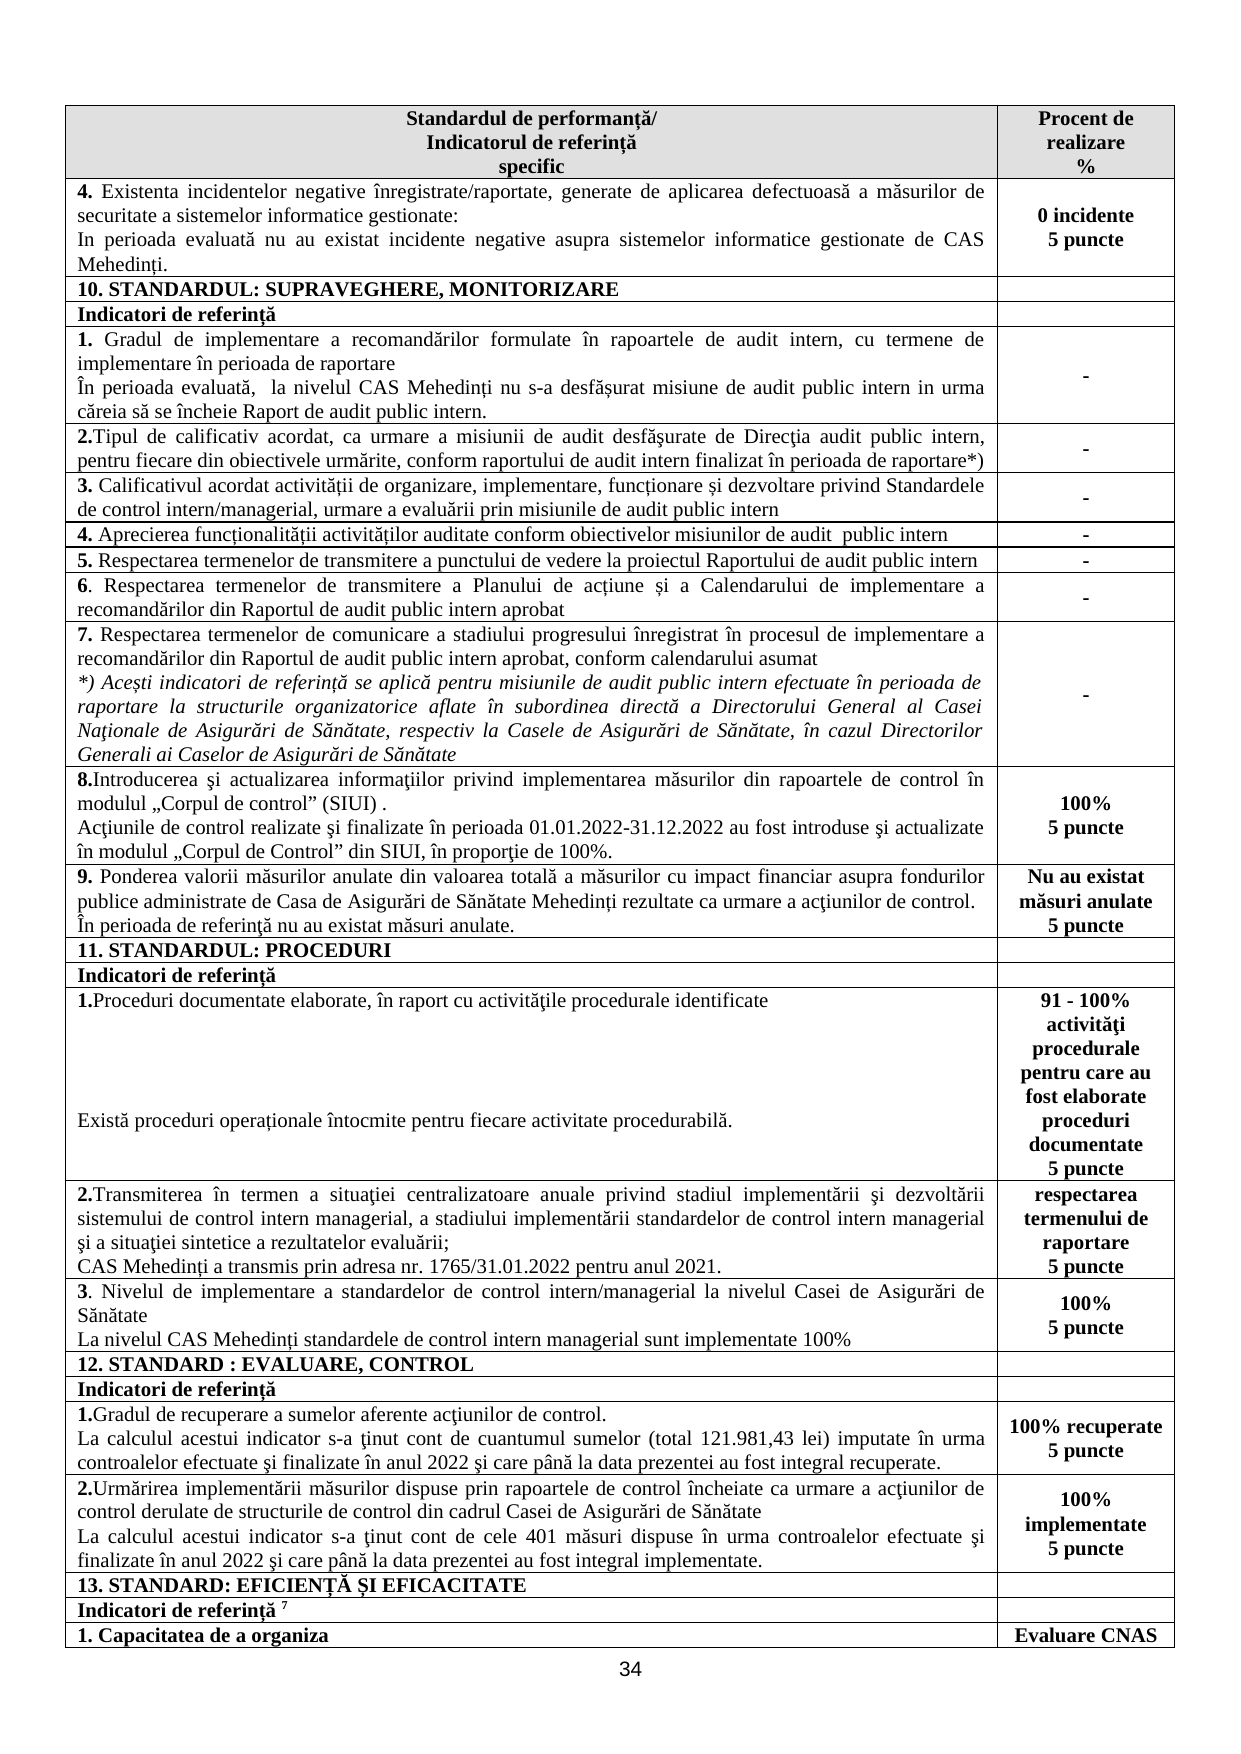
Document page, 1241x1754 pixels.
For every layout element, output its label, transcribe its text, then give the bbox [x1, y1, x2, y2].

table_cell 1.Gradul de recuperare a sumelor aferente acţiunilor de control. La calculul acestui indicator s-a ţinut cont de cuantumul sumelor (total 121.981,43 lei) imputate în urma controalelor efectuate şi finalizate în anul 2022 şi care până la data prezentei au fost integral recuperate. [66, 1402, 997, 1474]
table_cell Indicatori de referință 7 [66, 1598, 997, 1622]
table_cell 8.Introducerea şi actualizarea informaţiilor privind implementarea măsurilor din rapoartele de control în modulul „Corpul de control” (SIUI) . Acţiunile de control realizate şi finalizate în perioada 01.01.2022-31.12.2022 au fost introduse şi actualizate în modulul „Corpul de Control” din SIUI, în proporţie de 100%. [66, 767, 997, 863]
table_cell [998, 1598, 1174, 1622]
table_cell [998, 963, 1174, 987]
table_cell 100% 5 puncte [998, 767, 1174, 863]
table_cell 100% 5 puncte [998, 1279, 1174, 1351]
table_cell 5. Respectarea termenelor de transmitere a punctului de vedere la proiectul Raportului de audit public intern [66, 548, 997, 572]
table_cell - [998, 473, 1174, 521]
table_cell 12. STANDARD : EVALUARE, CONTROL [66, 1352, 997, 1376]
table_cell 4. Aprecierea funcționalității activităților auditate conform obiectivelor misiunilor de audit public intern [66, 523, 997, 546]
table_cell - [998, 622, 1174, 766]
table_cell 100% implementate 5 puncte [998, 1475, 1174, 1572]
table_cell 4. Existenta incidentelor negative înregistrate/raportate, generate de aplicarea defectuoasă a măsurilor de securitate a sistemelor informatice gestionate: In perioada evaluată nu au existat incidente negative asupra sistemelor informatice gestionate de CAS Mehedinți. [66, 179, 997, 276]
table_cell [998, 302, 1174, 326]
table_cell Indicatori de referință [66, 963, 997, 987]
table_cell 13. STANDARD: EFICIENȚĂ ȘI EFICACITATE [66, 1573, 997, 1597]
table_cell Indicatori de referință [66, 302, 997, 326]
table_cell - [998, 548, 1174, 572]
table_cell 7. Respectarea termenelor de comunicare a stadiului progresului înregistrat în procesul de implementare a recomandărilor din Raportul de audit public intern aprobat, conform calendarului asumat *) Acești indicatori de referință se aplică pentru misiunile de audit public intern efectuate în perioada de raportare la structurile organizatorice aflate în subordinea directă a Directorului General al Casei Naţionale de Asigurări de Sănătate, respectiv la Casele de Asigurări de Sănătate, în cazul Directorilor Generali ai Caselor de Asigurări de Sănătate [66, 622, 997, 766]
table_cell - [998, 523, 1174, 546]
table_cell 9. Ponderea valorii măsurilor anulate din valoarea totală a măsurilor cu impact financiar asupra fondurilor publice administrate de Casa de Asigurări de Sănătate Mehedinți rezultate ca urmare a acţiunilor de control. În perioada de referinţă nu au existat măsuri anulate. [66, 865, 997, 937]
table_cell respectarea termenului de raportare 5 puncte [998, 1181, 1174, 1278]
table_cell [998, 1573, 1174, 1597]
table_cell 2.Urmărirea implementării măsurilor dispuse prin rapoartele de control încheiate ca urmare a acţiunilor de control derulate de structurile de control din cadrul Casei de Asigurări de Sănătate La calculul acestui indicator s-a ţinut cont de cele 401 măsuri dispuse în urma controalelor efectuate şi finalizate în anul 2022 şi care până la data prezentei au fost integral implementate. [66, 1475, 997, 1572]
table_cell Nu au existat măsuri anulate 5 puncte [998, 865, 1174, 937]
table_cell [998, 277, 1174, 301]
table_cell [66, 1623, 997, 1647]
table_cell 3. Nivelul de implementare a standardelor de control intern/managerial la nivelul Casei de Asigurări de Sănătate La nivelul CAS Mehedinți standardele de control intern managerial sunt implementate 100% [66, 1279, 997, 1351]
table_cell 91 - 100% activităţi procedurale pentru care au fost elaborate proceduri documentate 5 puncte [998, 988, 1174, 1180]
table_cell 0 incidente 5 puncte [998, 179, 1174, 276]
table_cell Indicatori de referință [66, 1377, 997, 1401]
table_cell 1. Gradul de implementare a recomandărilor formulate în rapoartele de audit intern, cu termene de implementare în perioada de raportare În perioada evaluată, la nivelul CAS Mehedinți nu s-a desfășurat misiune de audit public intern in urma căreia să se încheie Raport de audit public intern. [66, 327, 997, 423]
table_cell 3. Calificativul acordat activității de organizare, implementare, funcționare și dezvoltare privind Standardele de control intern/managerial, urmare a evaluării prin misiunile de audit public intern [66, 473, 997, 521]
table_cell 10. STANDARDUL: SUPRAVEGHERE, MONITORIZARE [66, 277, 997, 301]
table_cell [998, 1377, 1174, 1401]
table_cell 11. STANDARDUL: PROCEDURI [66, 938, 997, 962]
table_cell 6. Respectarea termenelor de transmitere a Planului de acțiune și a Calendarului de implementare a recomandărilor din Raportul de audit public intern aprobat [66, 573, 997, 621]
table_cell [998, 1352, 1174, 1376]
table_cell - [998, 573, 1174, 621]
table_cell 1.Proceduri documentate elaborate, în raport cu activităţile procedurale identificate Există proceduri operaționale întocmite pentru fiecare activitate procedurabilă. [66, 988, 997, 1180]
table_cell Evaluare CNAS [998, 1623, 1174, 1647]
table_cell [998, 938, 1174, 962]
table_cell - [998, 424, 1174, 472]
table_cell 2.Transmiterea în termen a situaţiei centralizatoare anuale privind stadiul implementării şi dezvoltării sistemului de control intern managerial, a stadiului implementării standardelor de control intern managerial şi a situaţiei sintetice a rezultatelor evaluării; CAS Mehedinți a transmis prin adresa nr. 1765/31.01.2022 pentru anul 2021. [66, 1181, 997, 1278]
table_cell 2.Tipul de calificativ acordat, ca urmare a misiunii de audit desfăşurate de Direcţia audit public intern, pentru fiecare din obiectivele urmărite, conform raportului de audit intern finalizat în perioada de raportare*) [66, 424, 997, 472]
table_cell 100% recuperate 5 puncte [998, 1402, 1174, 1474]
table_cell - [998, 327, 1174, 423]
table_header Procent de realizare % [998, 106, 1174, 178]
table_header Standardul de performanță/ Indicatorul de referință specific [66, 106, 997, 178]
